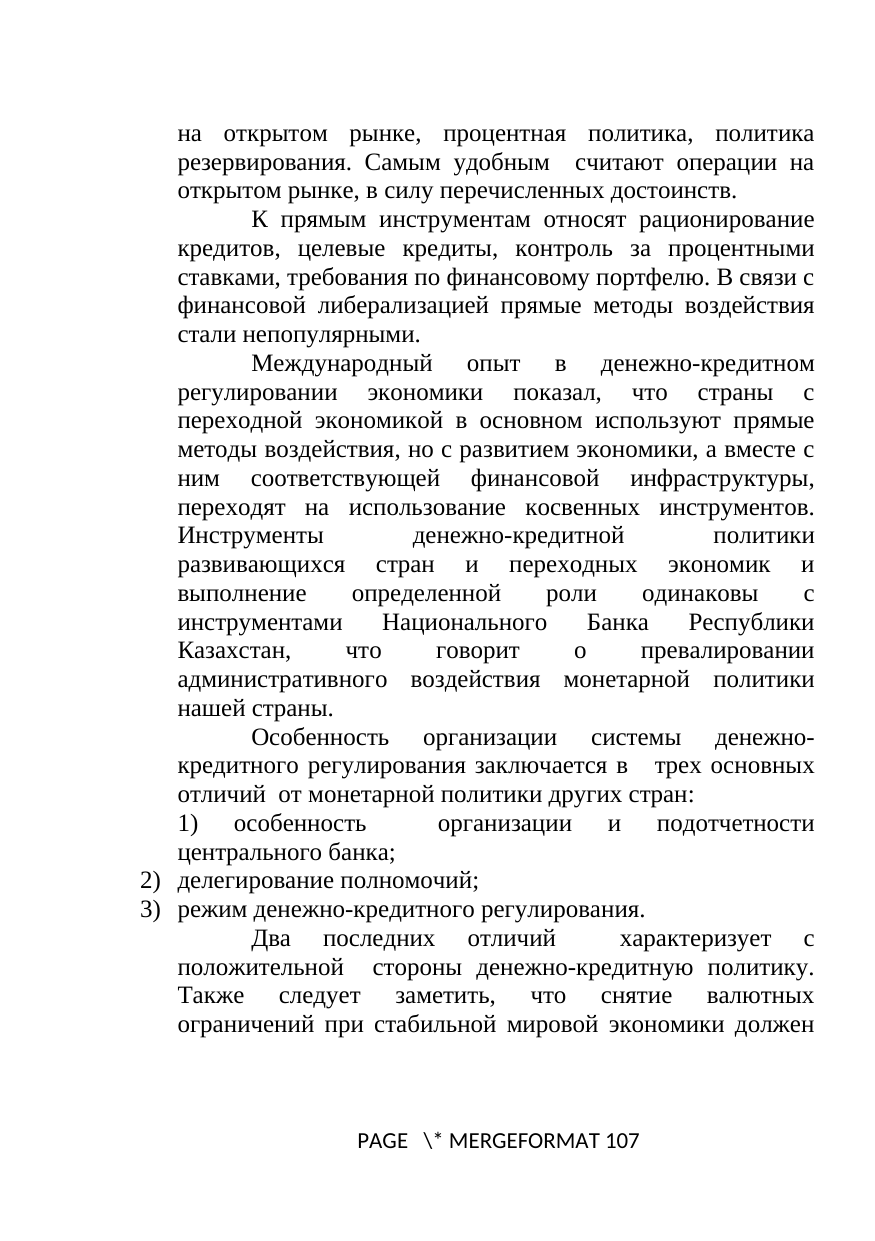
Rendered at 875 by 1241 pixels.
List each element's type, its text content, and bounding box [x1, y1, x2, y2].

list делегирование полномочий; [140, 866, 815, 894]
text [177, 118, 815, 204]
text К прямым инструментам относят рационирование кредитов, целевые кредиты, контроль за процентными ставками, требования по финансовому портфелю. В связи с финансовой либерализацией прямые методы воздействия стали непопулярными. [177, 204, 815, 348]
text Особенность организации системы денежно-кредитного регулирования заключается в трех основных отличий от монетарной политики других стран: [177, 722, 815, 808]
list режим денежно-кредитного регулирования. [140, 894, 815, 923]
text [177, 923, 815, 1038]
text 1) особенность организации и подотчетности центрального банка; [177, 808, 815, 866]
text Международный опыт в денежно-кредитном регулировании экономики показал, что страны с переходной экономикой в основном используют прямые методы воздействия, но с развитием экономики, а вместе с ним соответствующей финансовой инфраструктуры, переходят на использование косвенных инструментов. Инструменты денежно-кредитной политики развивающихся стран и переходных экономик и выполнение определенной роли одинаковы с инструментами Национального Банка Республики Казахстан, что говорит о превалировании административного воздействия монетарной политики нашей страны. [177, 348, 815, 722]
